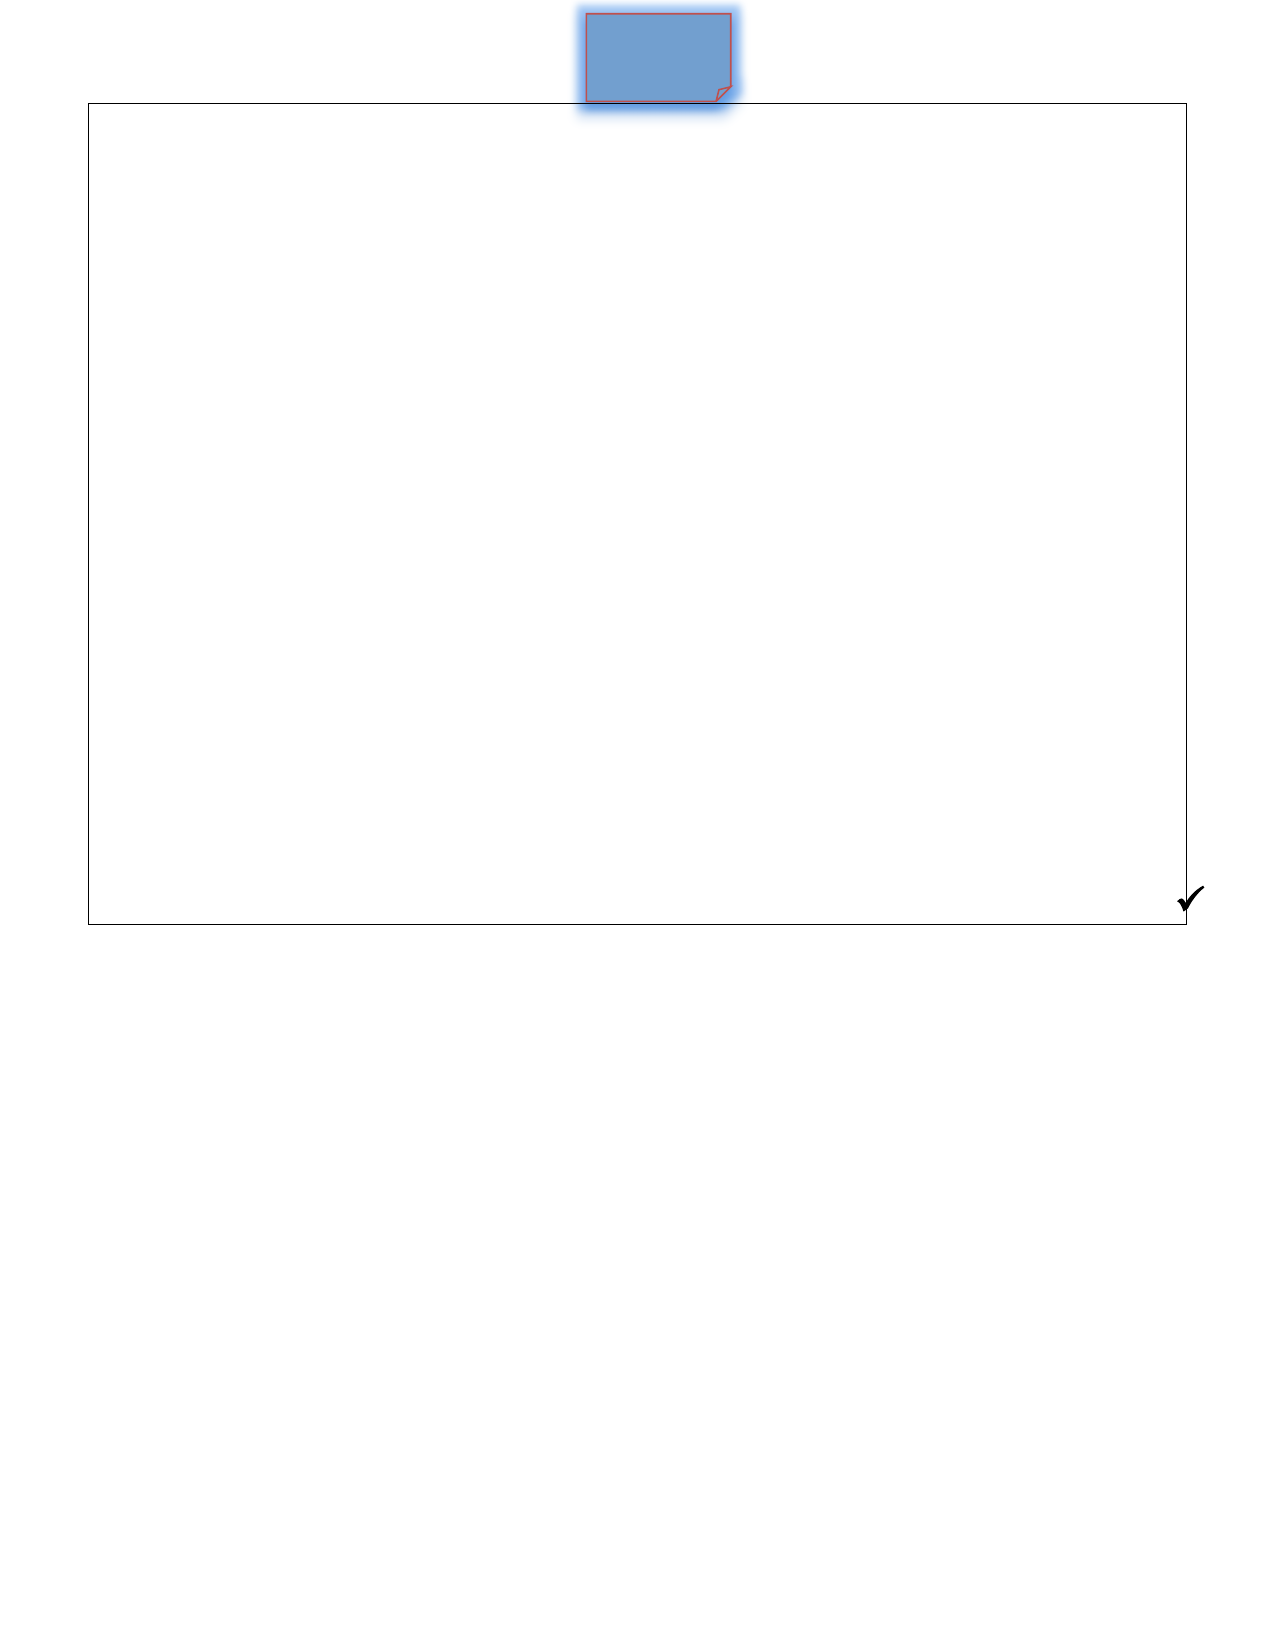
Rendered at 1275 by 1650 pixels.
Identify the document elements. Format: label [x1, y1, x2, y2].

table_cell [89, 104, 1186, 923]
